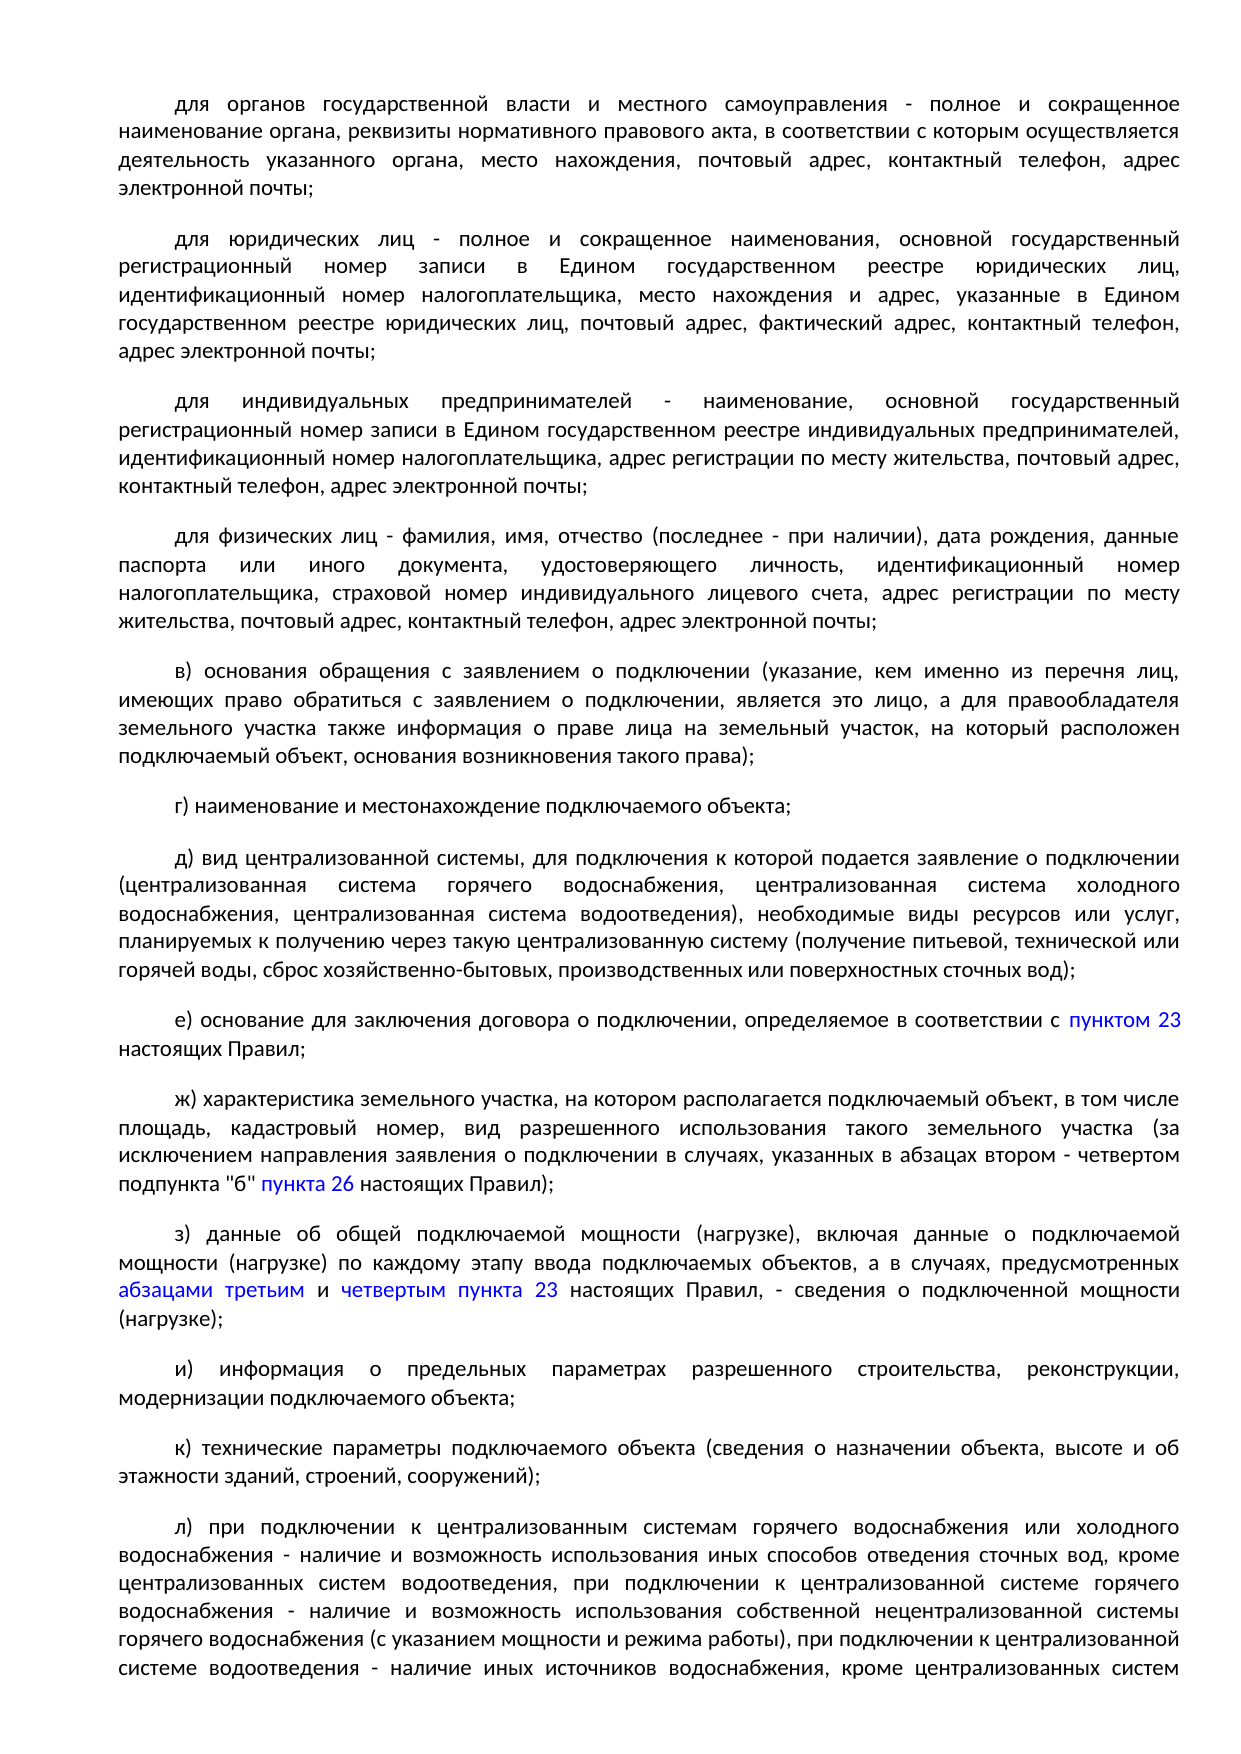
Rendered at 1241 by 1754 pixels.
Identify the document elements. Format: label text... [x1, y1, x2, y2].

text для органов государственной власти и местного самоуправления - полное и сокращенное наименование органа, реквизиты нормативного правового акта, в соответствии с которым осуществляется деятельность указанного органа, место нахождения, почтовый адрес, контактный телефон, адрес электронной почты; [118, 89, 1181, 201]
text ж) характеристика земельного участка, на котором располагается подключаемый объект, в том числе площадь, кадастровый номер, вид разрешенного использования такого земельного участка (за исключением направления заявления о подключении в случаях, указанных в абзацах втором - четвертом подпункта "б" пункта 26 настоящих Правил); [118, 1084, 1181, 1197]
text для физических лиц - фамилия, имя, отчество (последнее - при наличии), дата рождения, данные паспорта или иного документа, удостоверяющего личность, идентификационный номер налогоплательщика, страховой номер индивидуального лицевого счета, адрес регистрации по месту жительства, почтовый адрес, контактный телефон, адрес электронной почты; [118, 522, 1181, 634]
text и) информация о предельных параметрах разрешенного строительства, реконструкции, модернизации подключаемого объекта; [118, 1354, 1181, 1411]
text в) основания обращения с заявлением о подключении (указание, кем именно из перечня лиц, имеющих право обратиться с заявлением о подключении, является это лицо, а для правообладателя земельного участка также информация о праве лица на земельный участок, на который расположен подключаемый объект, основания возникновения такого права); [118, 657, 1181, 769]
text з) данные об общей подключаемой мощности (нагрузке), включая данные о подключаемой мощности (нагрузке) по каждому этапу ввода подключаемых объектов, а в случаях, предусмотренных абзацами третьим и четвертым пункта 23 настоящих Правил, - сведения о подключенной мощности (нагрузке); [118, 1219, 1181, 1332]
text к) технические параметры подключаемого объекта (сведения о назначении объекта, высоте и об этажности зданий, строений, сооружений); [118, 1433, 1181, 1489]
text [118, 1512, 1181, 1681]
text г) наименование и местонахождение подключаемого объекта; [118, 792, 1181, 820]
text е) основание для заключения договора о подключении, определяемое в соответствии с пунктом 23 настоящих Правил; [118, 1006, 1181, 1062]
text для индивидуальных предпринимателей - наименование, основной государственный регистрационный номер записи в Едином государственном реестре индивидуальных предпринимателей, идентификационный номер налогоплательщика, адрес регистрации по месту жительства, почтовый адрес, контактный телефон, адрес электронной почты; [118, 387, 1181, 499]
text для юридических лиц - полное и сокращенное наименования, основной государственный регистрационный номер записи в Едином государственном реестре юридических лиц, идентификационный номер налогоплательщика, место нахождения и адрес, указанные в Едином государственном реестре юридических лиц, почтовый адрес, фактический адрес, контактный телефон, адрес электронной почты; [118, 224, 1181, 364]
text д) вид централизованной системы, для подключения к которой подается заявление о подключении (централизованная система горячего водоснабжения, централизованная система холодного водоснабжения, централизованная система водоотведения), необходимые виды ресурсов или услуг, планируемых к получению через такую централизованную систему (получение питьевой, технической или горячей воды, сброс хозяйственно-бытовых, производственных или поверхностных сточных вод); [118, 843, 1181, 983]
